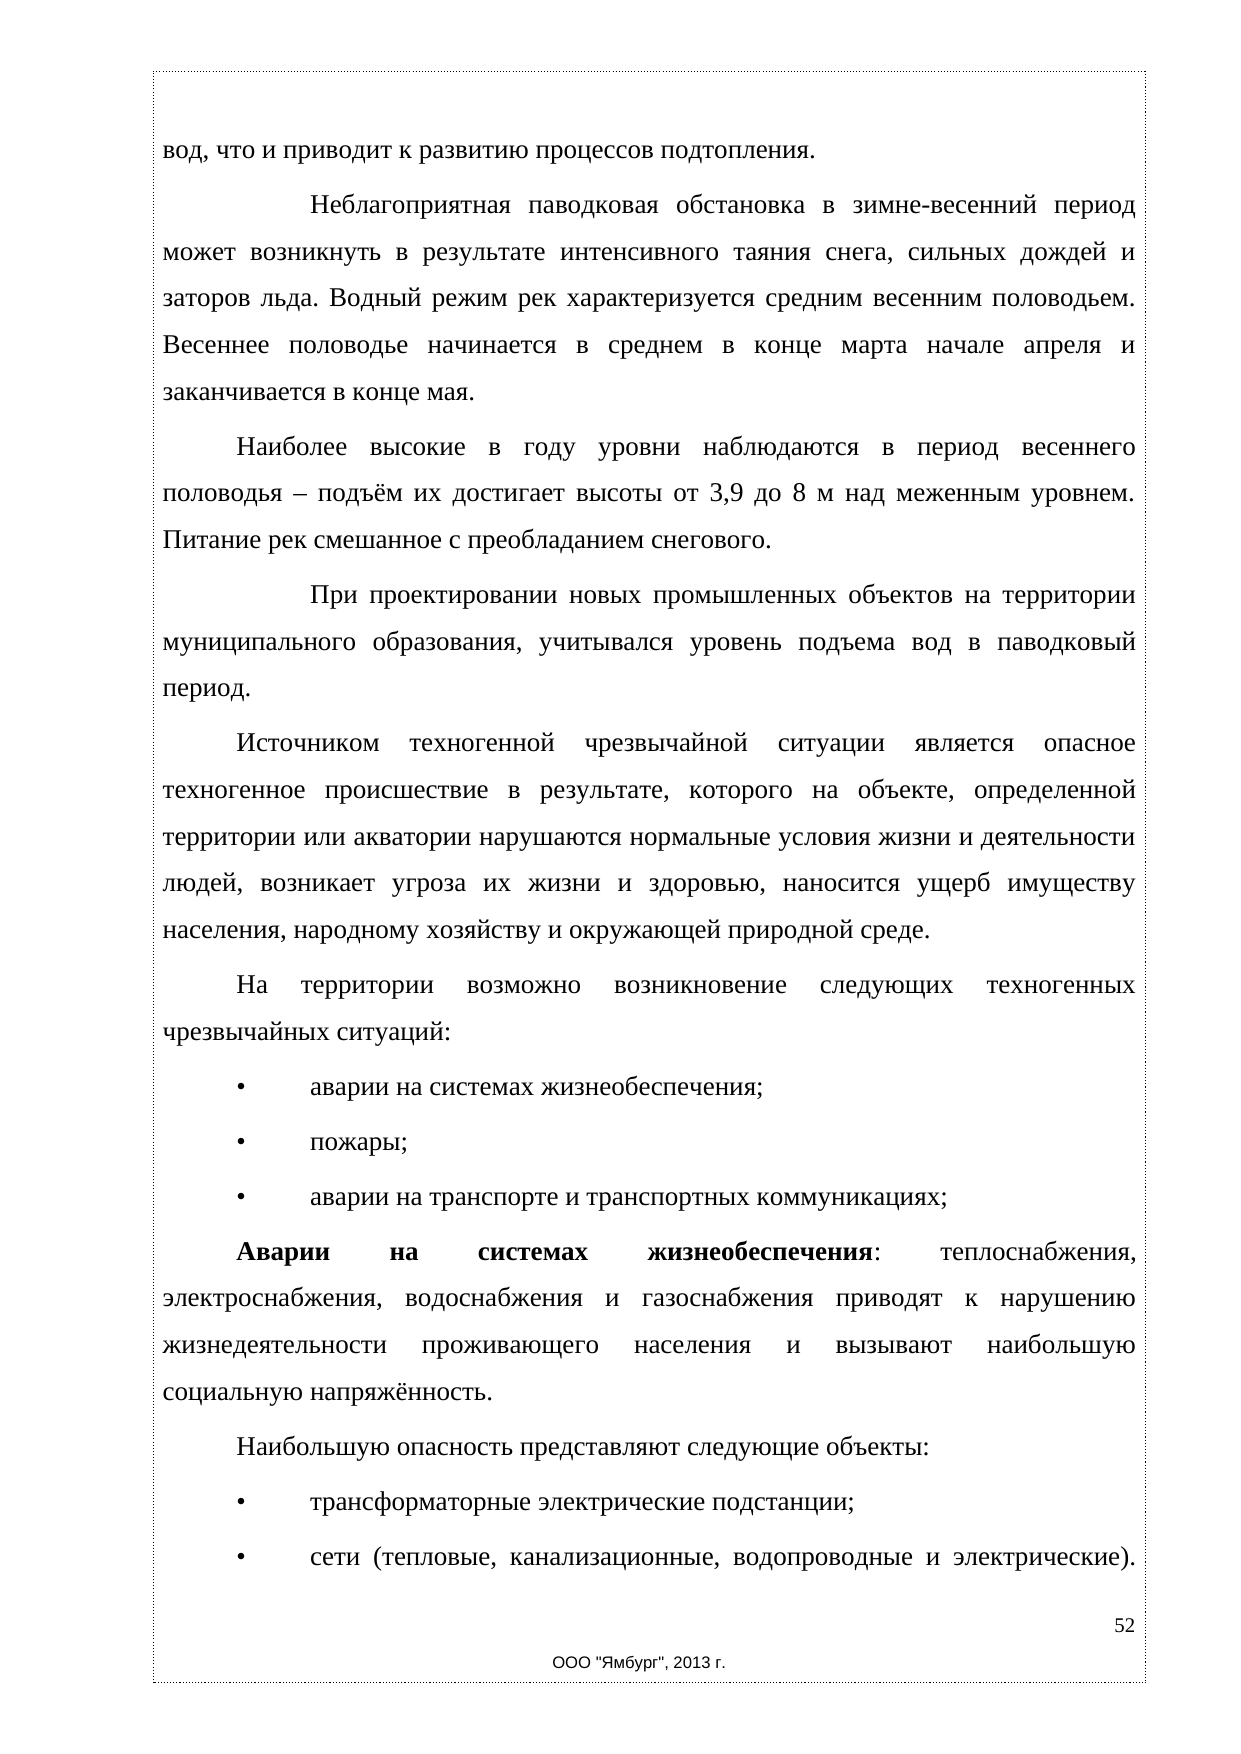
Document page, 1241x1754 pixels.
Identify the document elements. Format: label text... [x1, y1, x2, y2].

text • аварии на системах жизнеобеспечения; [162, 1069, 1137, 1101]
text Наиболее высокие в году уровни наблюдаются в период весеннего половодья – подъём их достигает высоты от 3,9 до 8 м над меженным уровнем. Питание рек смешанное с преобладанием снегового. [162, 429, 1137, 554]
text При проектировании новых промышленных объектов на территории муниципального образования, учитывался уровень подъема вод в паводковый период. [162, 578, 1137, 702]
text • трансформаторные электрические подстанции; [162, 1484, 1137, 1516]
text Наибольшую опасность представляют следующие объекты: [162, 1429, 1137, 1461]
text • аварии на транспорте и транспортных коммуникациях; [162, 1179, 1137, 1211]
text Неблагоприятная паводковая обстановка в зимне-весенний период может возникнуть в результате интенсивного таяния снега, сильных дождей и заторов льда. Водный режим рек характеризуется средним весенним половодьем. Весеннее половодье начинается в среднем в конце марта начале апреля и заканчивается в конце мая. [162, 188, 1137, 406]
text • пожары; [162, 1124, 1137, 1156]
text На территории возможно возникновение следующих техногенных чрезвычайных ситуаций: [162, 968, 1137, 1046]
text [162, 1539, 1137, 1571]
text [162, 133, 1137, 164]
text Аварии на системах жизнеобеспечения: теплоснабжения, электроснабжения, водоснабжения и газоснабжения приводят к нарушению жизнедеятельности проживающего населения и вызывают наибольшую социальную напряжённость. [162, 1234, 1137, 1406]
text Источником техногенной чрезвычайной ситуации является опасное техногенное происшествие в результате, которого на объекте, определенной территории или акватории нарушаются нормальные условия жизни и деятельности людей, возникает угроза их жизни и здоровью, наносится ущерб имуществу населения, народному хозяйству и окружающей природной среде. [162, 726, 1137, 944]
